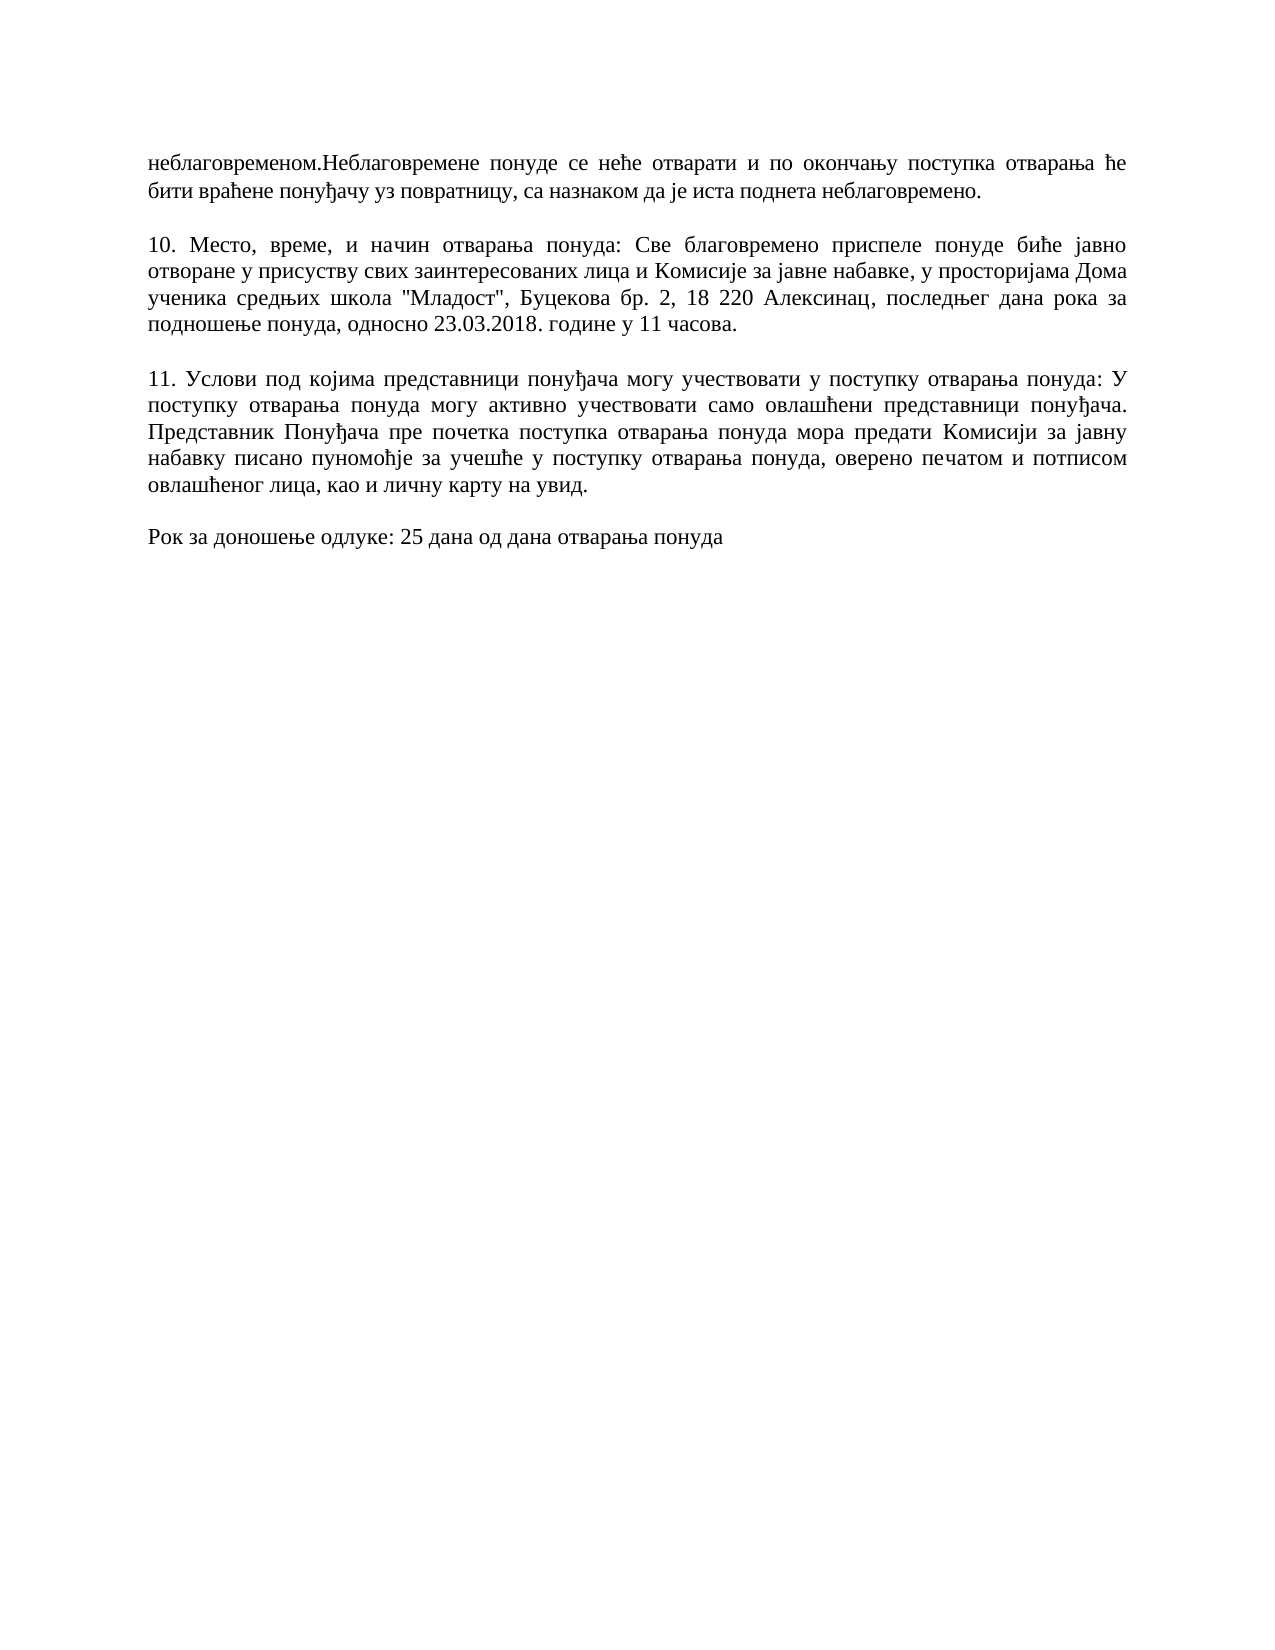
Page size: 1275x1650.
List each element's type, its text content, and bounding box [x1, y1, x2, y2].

text Рок за доношење одлуке: 25 дана од дана отварања понуда [148, 523, 1127, 550]
text 11. Услови под којима представници понуђача могу учествовати у поступку отварања понуда: У поступку отварања понуда могу активно учествовати само овлашћени представници понуђача. Представник Понуђача пре почетка поступка отварања понуда мора предати Комисији за јавну набавку писано пуномоћје за учешће у поступку отварања понуда, оверено печатом и потписом овлашћеног лица, као и личну карту на увид. [148, 365, 1127, 497]
text 10. Место, време, и начин отварања понуда: Све благовремено приспеле понуде биће јавно отворане у присуству свих заинтересованих лица и Комисије за јавне набавке, у просторијама Дома ученика средњих школа ''Младост'', Буцекова бр. 2, 18 220 Алексинац, последњег дана рока за подношење понуда, односно 23.03.2018. године у 11 часова. [148, 231, 1127, 336]
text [148, 148, 1127, 205]
